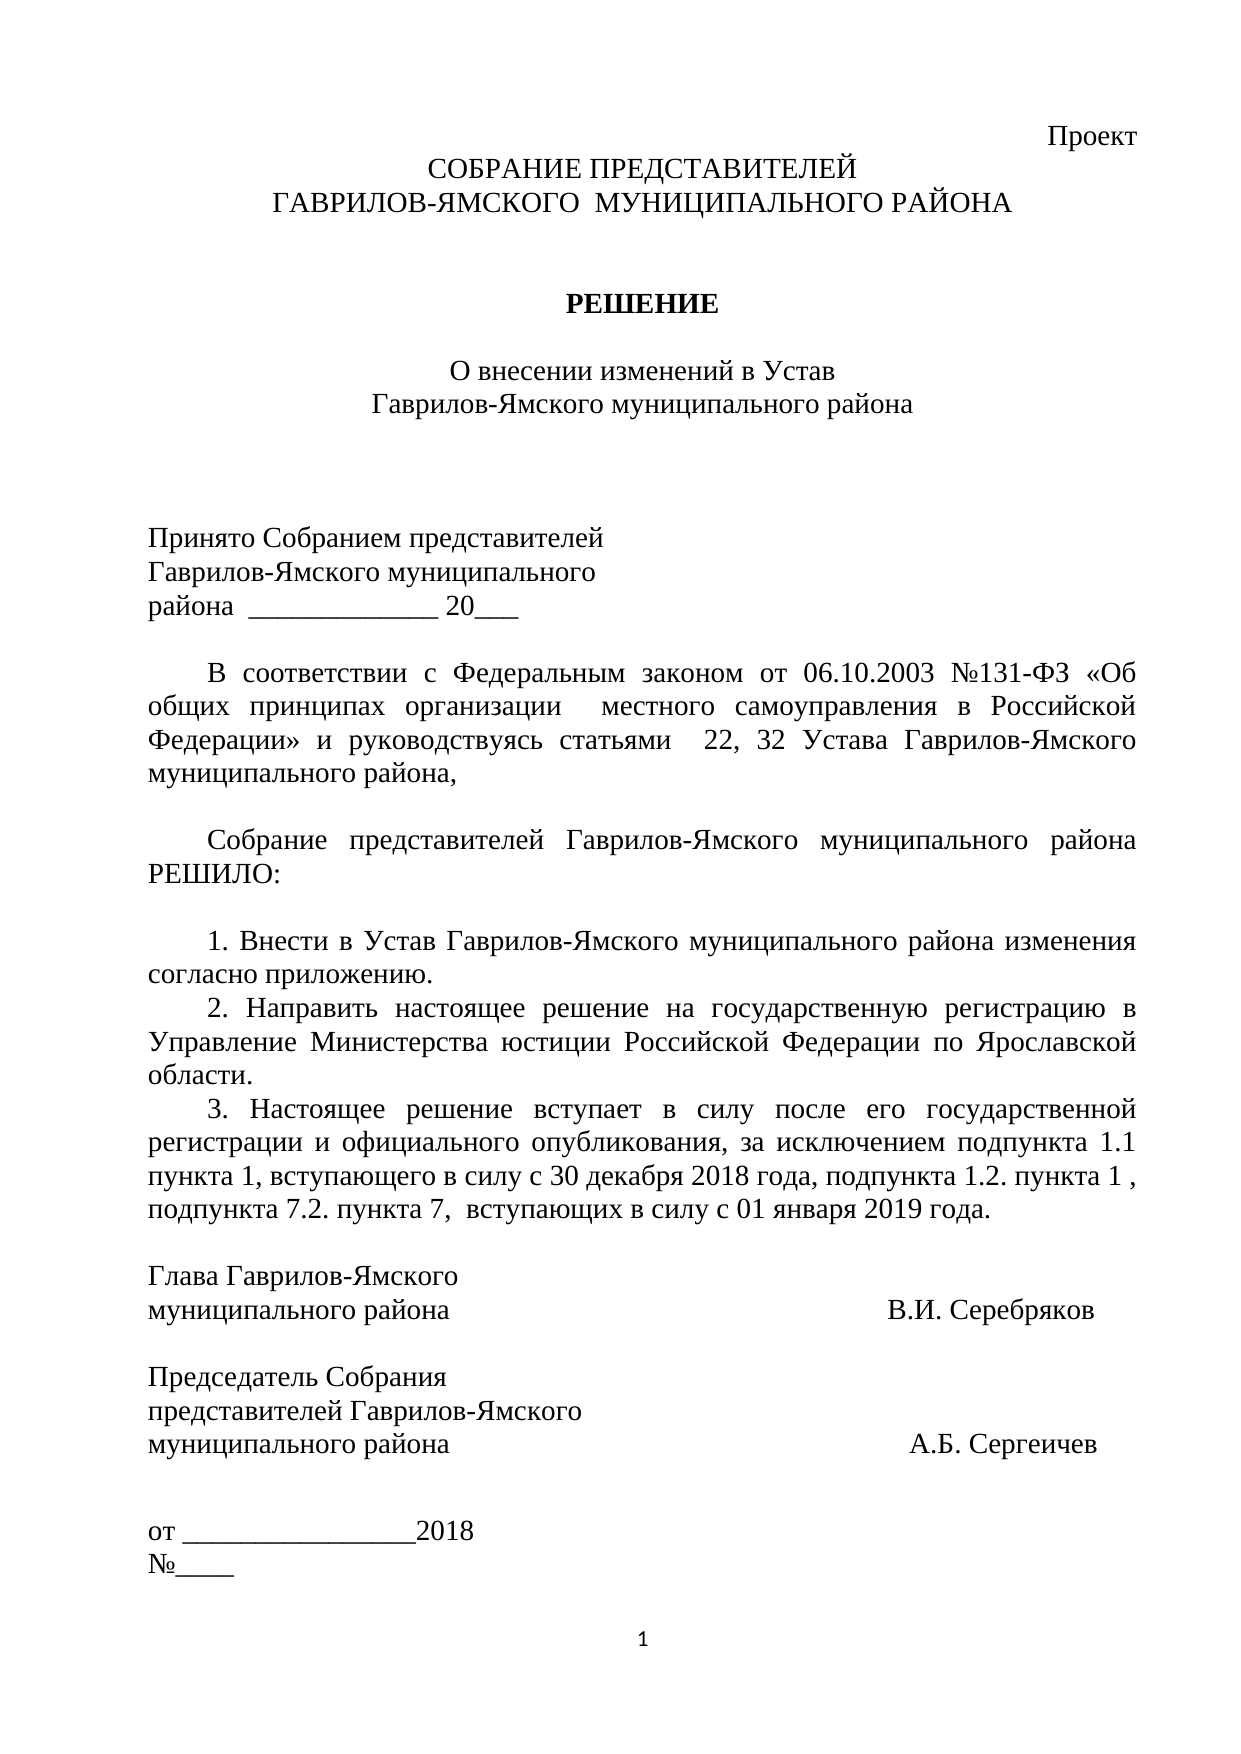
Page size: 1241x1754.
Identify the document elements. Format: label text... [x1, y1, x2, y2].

list Глава Гаврилов-Ямского [148, 1258, 1034, 1292]
text Проект [148, 118, 1137, 152]
text от ________________2018 [148, 1513, 1137, 1546]
text СОБРАНИЕ ПРЕДСТАВИТЕЛЕЙ [148, 152, 1137, 185]
text О внесении изменений в Устав [148, 353, 1137, 386]
text 2. Направить настоящее решение на государственную регистрацию в Управление Министерства юстиции Российской Федерации по Ярославской области. [148, 990, 1137, 1091]
text 1. Внести в Устав Гаврилов-Ямского муниципального района изменения согласно приложению. [148, 923, 1137, 990]
text В соответствии с Федеральным законом от 06.10.2003 №131-ФЗ «Об общих принципах организации местного самоуправления в Российской Федерации» и руководствуясь статьями 22, 32 Устава Гаврилов-Ямского муниципального района, [148, 655, 1137, 789]
text РЕШЕНИЕ [148, 286, 1137, 319]
list муниципального района В.И. Серебряков [148, 1292, 1137, 1326]
text 3. Настоящее решение вступает в силу после его государственной регистрации и официального опубликования, за исключением подпункта 1.1 пункта 1, вступающего в силу с 30 декабря 2018 года, подпункта 1.2. пункта 1 , подпункта 7.2. пункта 7, вступающих в силу с 01 января 2019 года. [148, 1091, 1137, 1225]
text Гаврилов-Ямского муниципального [148, 554, 1137, 588]
text Принято Собранием представителей [148, 521, 1137, 554]
list Председатель Собрания [148, 1359, 1034, 1393]
list муниципального района А.Б. Сергеичев [148, 1426, 1137, 1460]
text Собрание представителей Гаврилов-Ямского муниципального района РЕШИЛО: [148, 822, 1137, 889]
text района _____________ 20___ [148, 588, 1137, 621]
text Гаврилов-Ямского муниципального района [148, 386, 1137, 420]
list представителей Гаврилов-Ямского [148, 1393, 1034, 1426]
text №____ [148, 1546, 1137, 1580]
text ГАВРИЛОВ-ЯМСКОГО МУНИЦИПАЛЬНОГО РАЙОНА [148, 185, 1137, 219]
